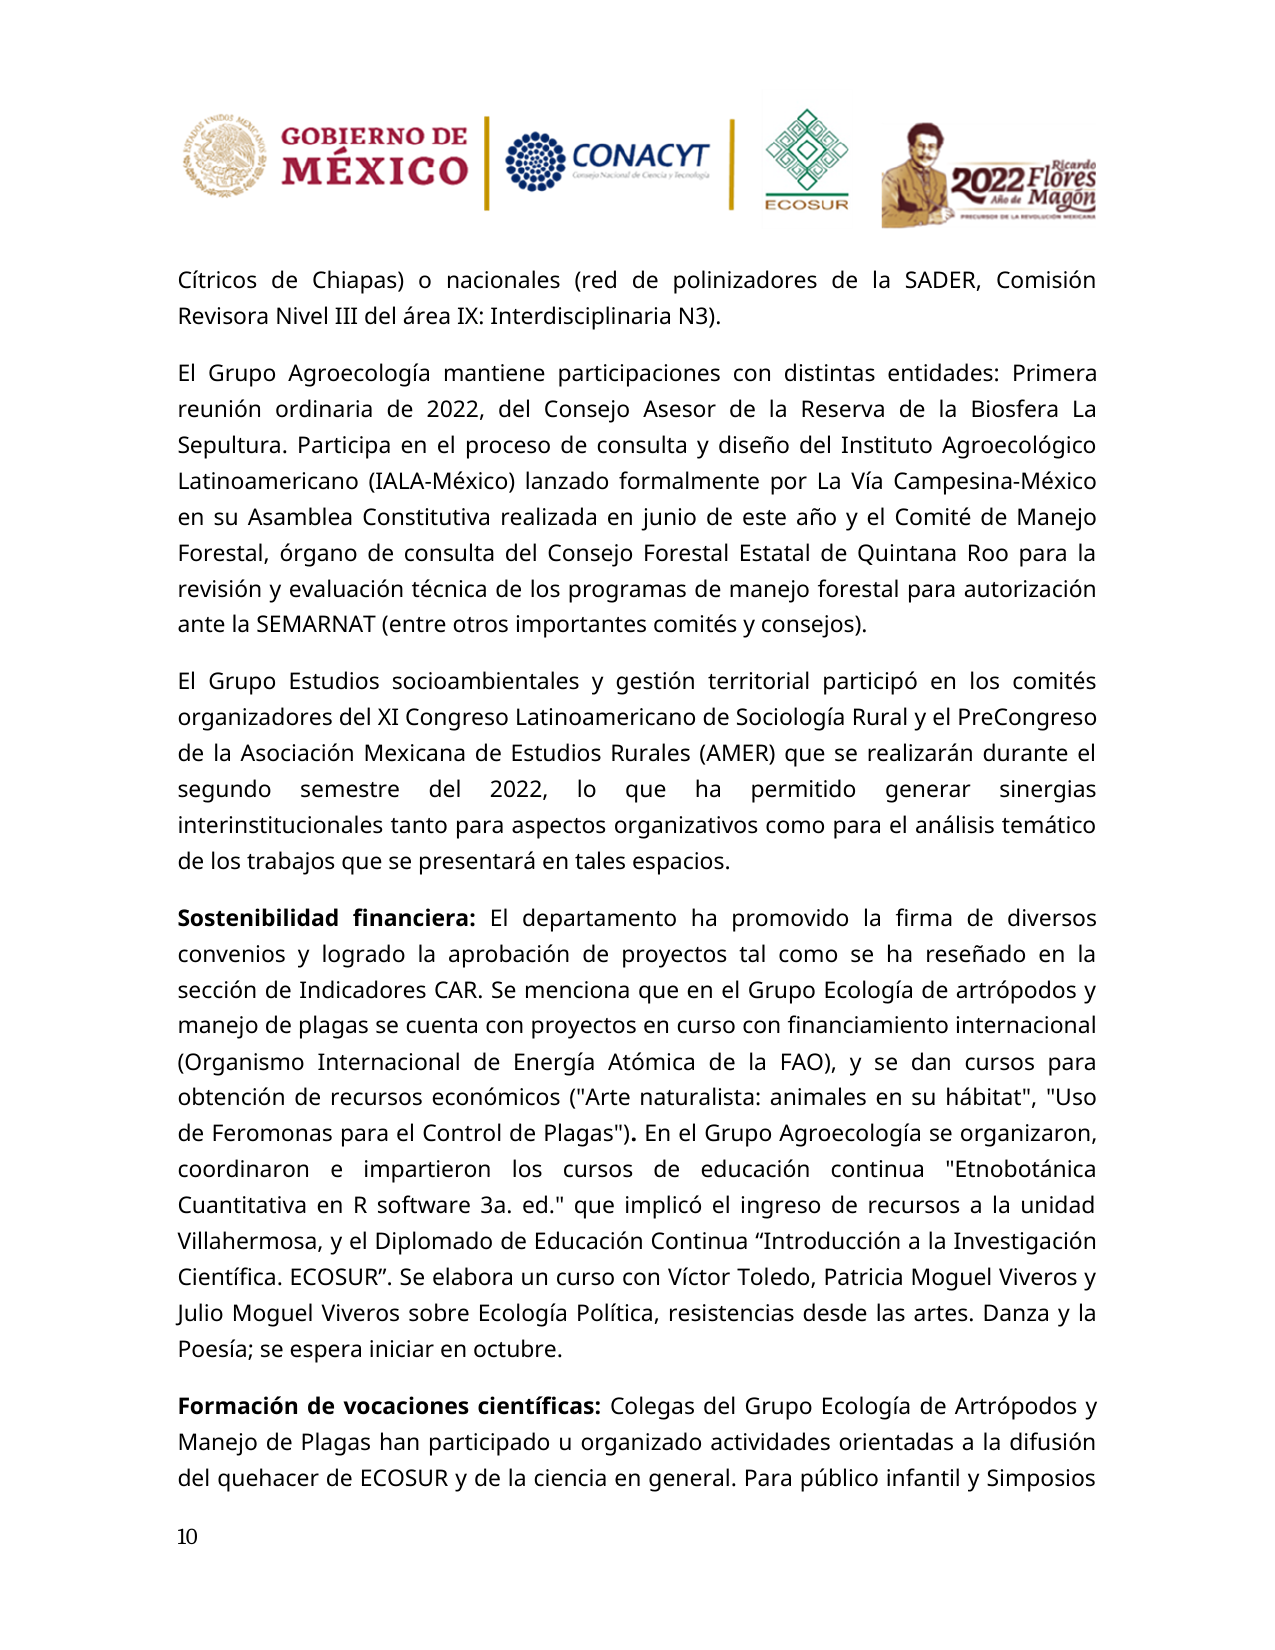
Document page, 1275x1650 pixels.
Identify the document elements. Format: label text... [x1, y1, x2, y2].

text El Grupo Agroecología mantiene participaciones con distintas entidades: Primera reunión ordinaria de 2022, del Consejo Asesor de la Reserva de la Biosfera La Sepultura. Participa en el proceso de consulta y diseño del Instituto Agroecológico Latinoamericano (IALA-México) lanzado formalmente por La Vía Campesina-México en su Asamblea Constitutiva realizada en junio de este año y el Comité de Manejo Forestal, órgano de consulta del Consejo Forestal Estatal de Quintana Roo para la revisión y evaluación técnica de los programas de manejo forestal para autorización ante la SEMARNAT (entre otros importantes comités y consejos). [177, 357, 1098, 640]
picture [177, 73, 1096, 238]
text Sostenibilidad financiera: El departamento ha promovido la firma de diversos convenios y logrado la aprobación de proyectos tal como se ha reseñado en la sección de Indicadores CAR. Se menciona que en el Grupo Ecología de artrópodos y manejo de plagas se cuenta con proyectos en curso con financiamiento internacional (Organismo Internacional de Energía Atómica de la FAO), y se dan cursos para obtención de recursos económicos ("Arte naturalista: animales en su hábitat", "Uso de Feromonas para el Control de Plagas"). En el Grupo Agroecología se organizaron, coordinaron e impartieron los cursos de educación continua "Etnobotánica Cuantitativa en R software 3a. ed." que implicó el ingreso de recursos a la unidad Villahermosa, y el Diplomado de Educación Continua “Introducción a la Investigación Científica. ECOSUR”. Se elabora un curso con Víctor Toledo, Patricia Moguel Viveros y Julio Moguel Viveros sobre Ecología Política, resistencias desde las artes. Danza y la Poesía; se espera iniciar en octubre. [177, 902, 1098, 1364]
text El Grupo Estudios socioambientales y gestión territorial participó en los comités organizadores del XI Congreso Latinoamericano de Sociología Rural y el PreCongreso de la Asociación Mexicana de Estudios Rurales (AMER) que se realizarán durante el segundo semestre del 2022, lo que ha permitido generar sinergias interinstitucionales tanto para aspectos organizativos como para el análisis temático de los trabajos que se presentará en tales espacios. [177, 665, 1098, 876]
